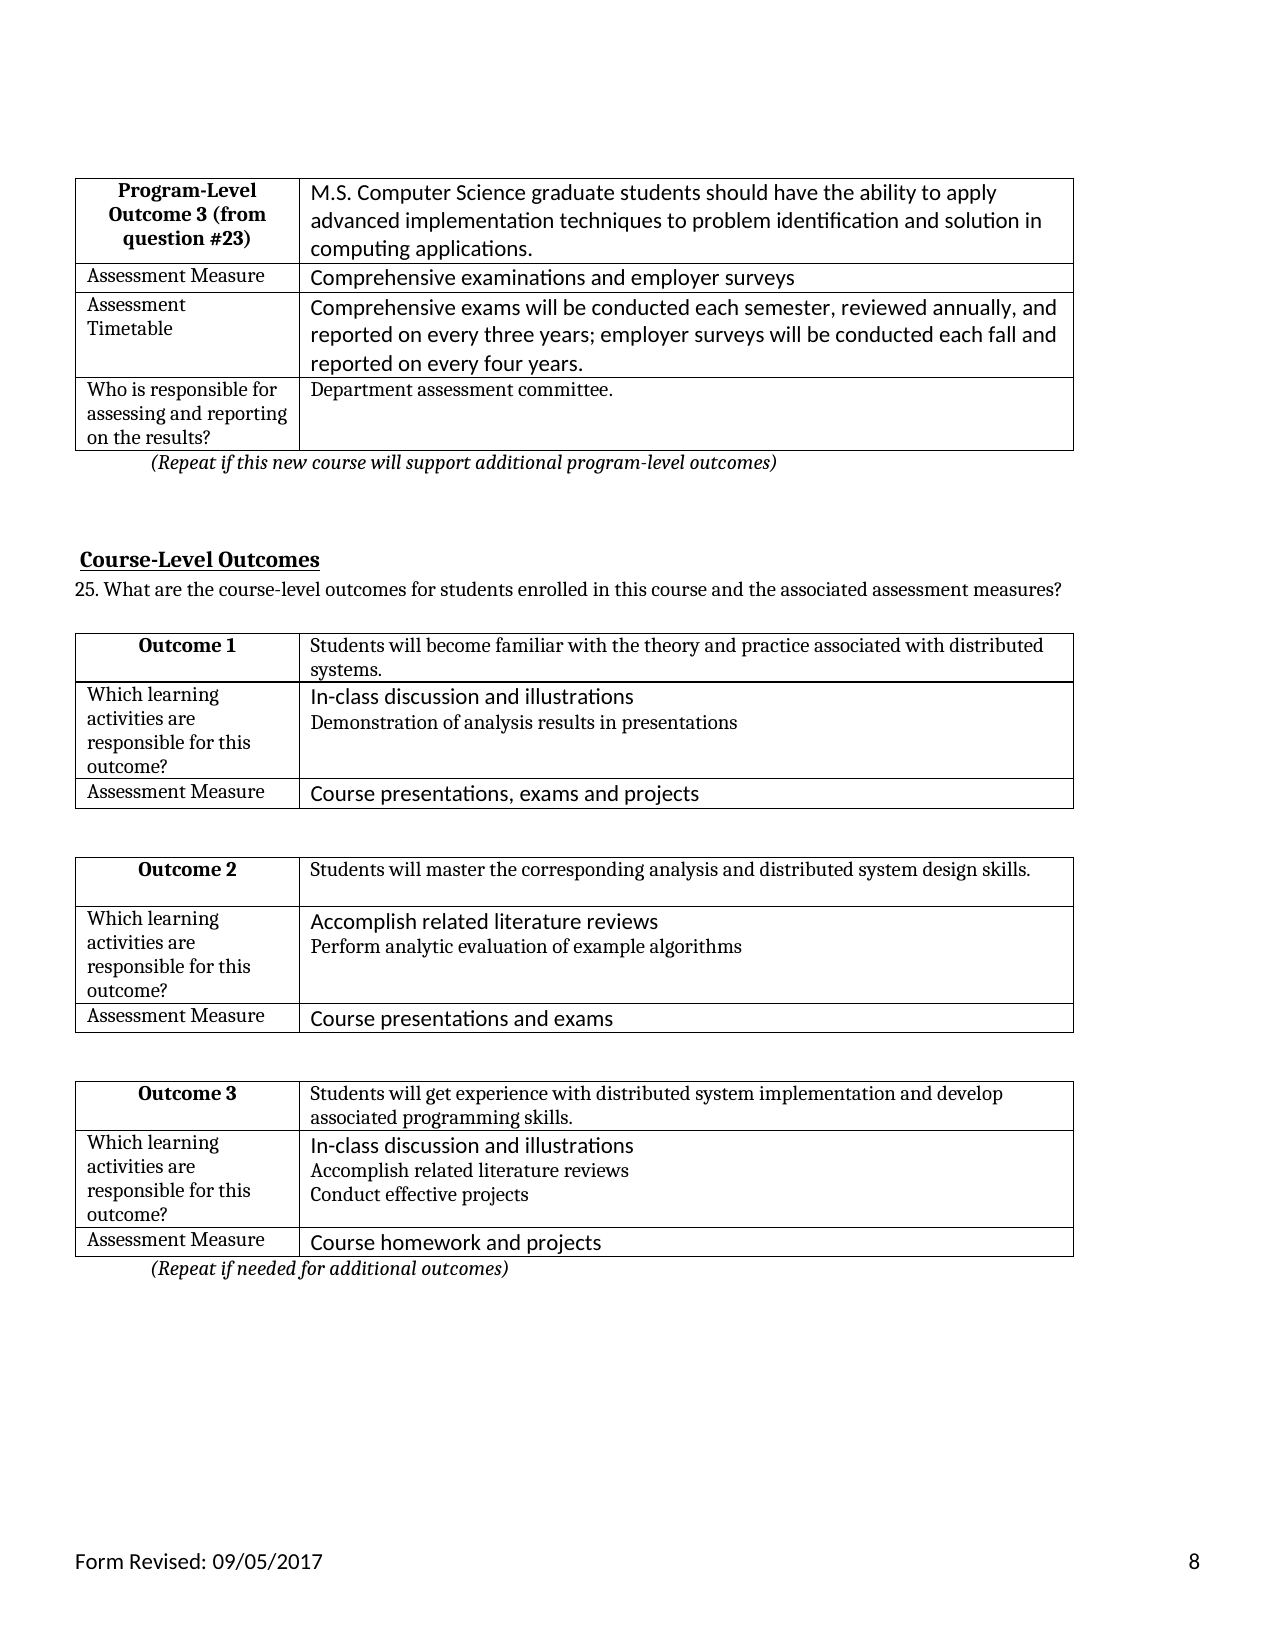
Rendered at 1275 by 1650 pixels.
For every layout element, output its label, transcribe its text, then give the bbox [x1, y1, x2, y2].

table_cell Assessment Measure [76, 264, 299, 292]
table_header Program-Level Outcome 3 (from question #23) [76, 179, 299, 262]
table_cell [300, 1228, 1073, 1256]
table_cell Assessment Measure [76, 779, 299, 807]
text (Repeat if needed for additional outcomes) [75, 1257, 1200, 1281]
table_cell Assessment Measure [76, 1004, 299, 1032]
table_header Outcome 1 [76, 634, 299, 681]
text 25. What are the course-level outcomes for students enrolled in this course and the associated assessment measures? [75, 577, 1200, 601]
table_cell [300, 1004, 1073, 1032]
text Course-Level Outcomes [75, 547, 1200, 574]
text (Repeat if this new course will support additional program-level outcomes) [75, 451, 1200, 474]
table_cell Which learning activities are responsible for this outcome? [76, 1131, 299, 1227]
table_cell [300, 264, 1073, 292]
table_header Outcome 3 [76, 1082, 299, 1130]
table_cell [300, 779, 1073, 807]
table_header Outcome 2 [76, 858, 299, 906]
table_cell Assessment Timetable [76, 293, 299, 377]
table_cell Which learning activities are responsible for this outcome? [76, 683, 299, 778]
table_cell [76, 378, 299, 449]
table_cell Which learning activities are responsible for this outcome? [76, 907, 299, 1003]
table_cell Assessment Measure [76, 1228, 299, 1256]
